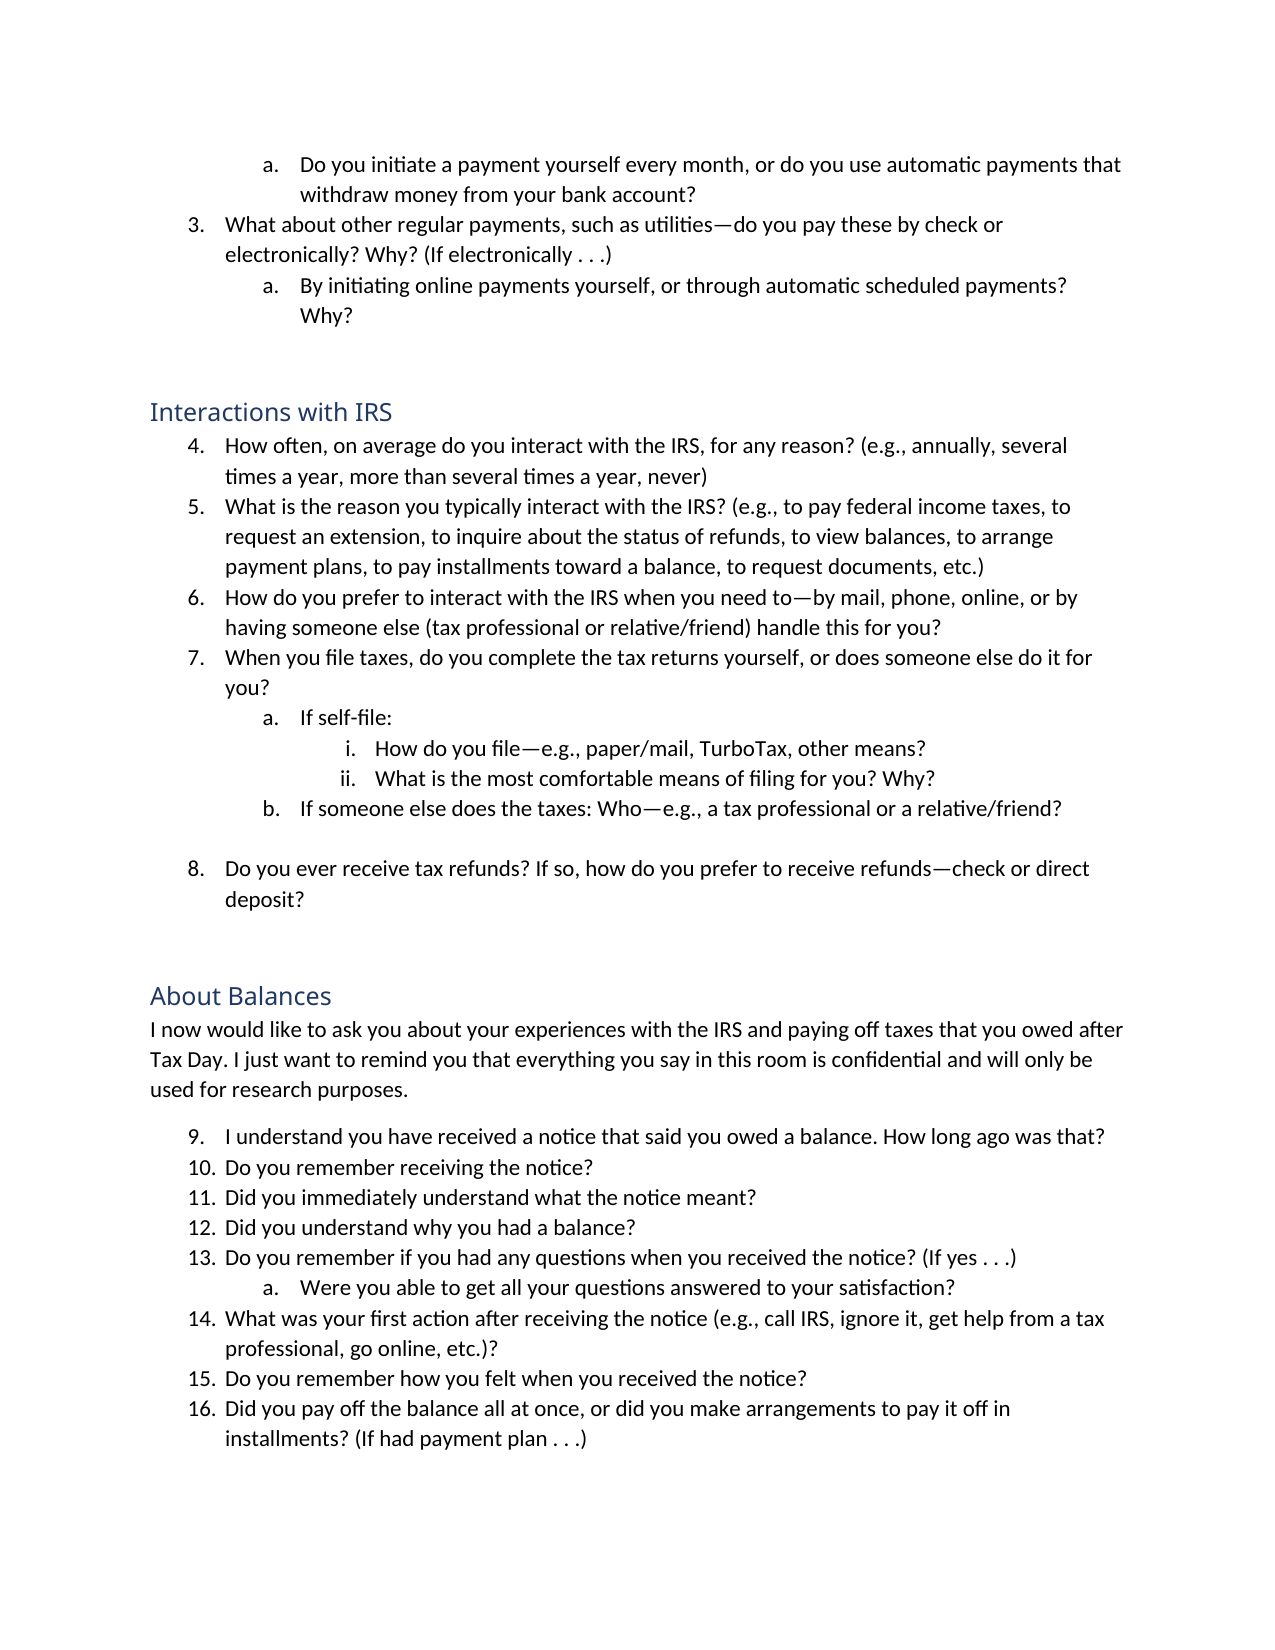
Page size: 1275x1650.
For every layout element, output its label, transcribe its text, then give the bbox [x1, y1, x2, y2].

list Do you remember receiving the notice? [187, 1153, 1125, 1181]
list Do you remember if you had any questions when you received the notice? (If yes . . .) [187, 1243, 1125, 1271]
list How do you file—e.g., paper/mail, TurboTax, other means? [356, 734, 1125, 762]
list When you file taxes, do you complete the tax returns yourself, or does someone else do it for you? [187, 643, 1125, 701]
list If self-file: [262, 703, 1125, 731]
list Did you immediately understand what the notice meant? [187, 1183, 1125, 1211]
list Did you understand why you had a balance? [187, 1213, 1125, 1241]
list Were you able to get all your questions answered to your satisfaction? [262, 1273, 1125, 1302]
subtitle Interactions with IRS [150, 395, 1125, 429]
list What was your first action after receiving the notice (e.g., call IRS, ignore it, get help from a tax professional, go online, etc.)? [187, 1304, 1125, 1362]
list By initiating online payments yourself, or through automatic scheduled payments? Why? [262, 271, 1125, 329]
list What is the most comfortable means of filing for you? Why? [356, 764, 1125, 792]
list If someone else does the taxes: Who—e.g., a tax professional or a relative/friend? [262, 794, 1125, 822]
list How do you prefer to interact with the IRS when you need to—by mail, phone, online, or by having someone else (tax professional or relative/friend) handle this for you? [187, 583, 1125, 641]
list What is the reason you typically interact with the IRS? (e.g., to pay federal income taxes, to request an extension, to inquire about the status of refunds, to view balances, to arrange payment plans, to pay installments toward a balance, to request documents, etc.) [187, 492, 1125, 580]
list Do you remember how you felt when you received the notice? [187, 1364, 1125, 1392]
list Do you ever receive tax refunds? If so, how do you prefer to receive refunds—check or direct deposit? [187, 854, 1125, 913]
list What about other regular payments, such as utilities—do you pay these by check or electronically? Why? (If electronically . . .) [187, 210, 1125, 269]
list How often, on average do you interact with the IRS, for any reason? (e.g., annually, several times a year, more than several times a year, never) [187, 432, 1125, 490]
text I now would like to ask you about your experiences with the IRS and paying off taxes that you owed after Tax Day. I just want to remind you that everything you say in this room is confidential and will only be used for research purposes. [150, 1015, 1125, 1104]
list Do you initiate a payment yourself every month, or do you use automatic payments that withdraw money from your bank account? [262, 150, 1125, 208]
list I understand you have received a notice that said you owed a balance. How long ago was that? [187, 1122, 1125, 1151]
subtitle About Balances [150, 978, 1125, 1012]
list Did you pay off the balance all at once, or did you make arrangements to pay it off in installments? (If had payment plan . . .) [187, 1394, 1125, 1453]
